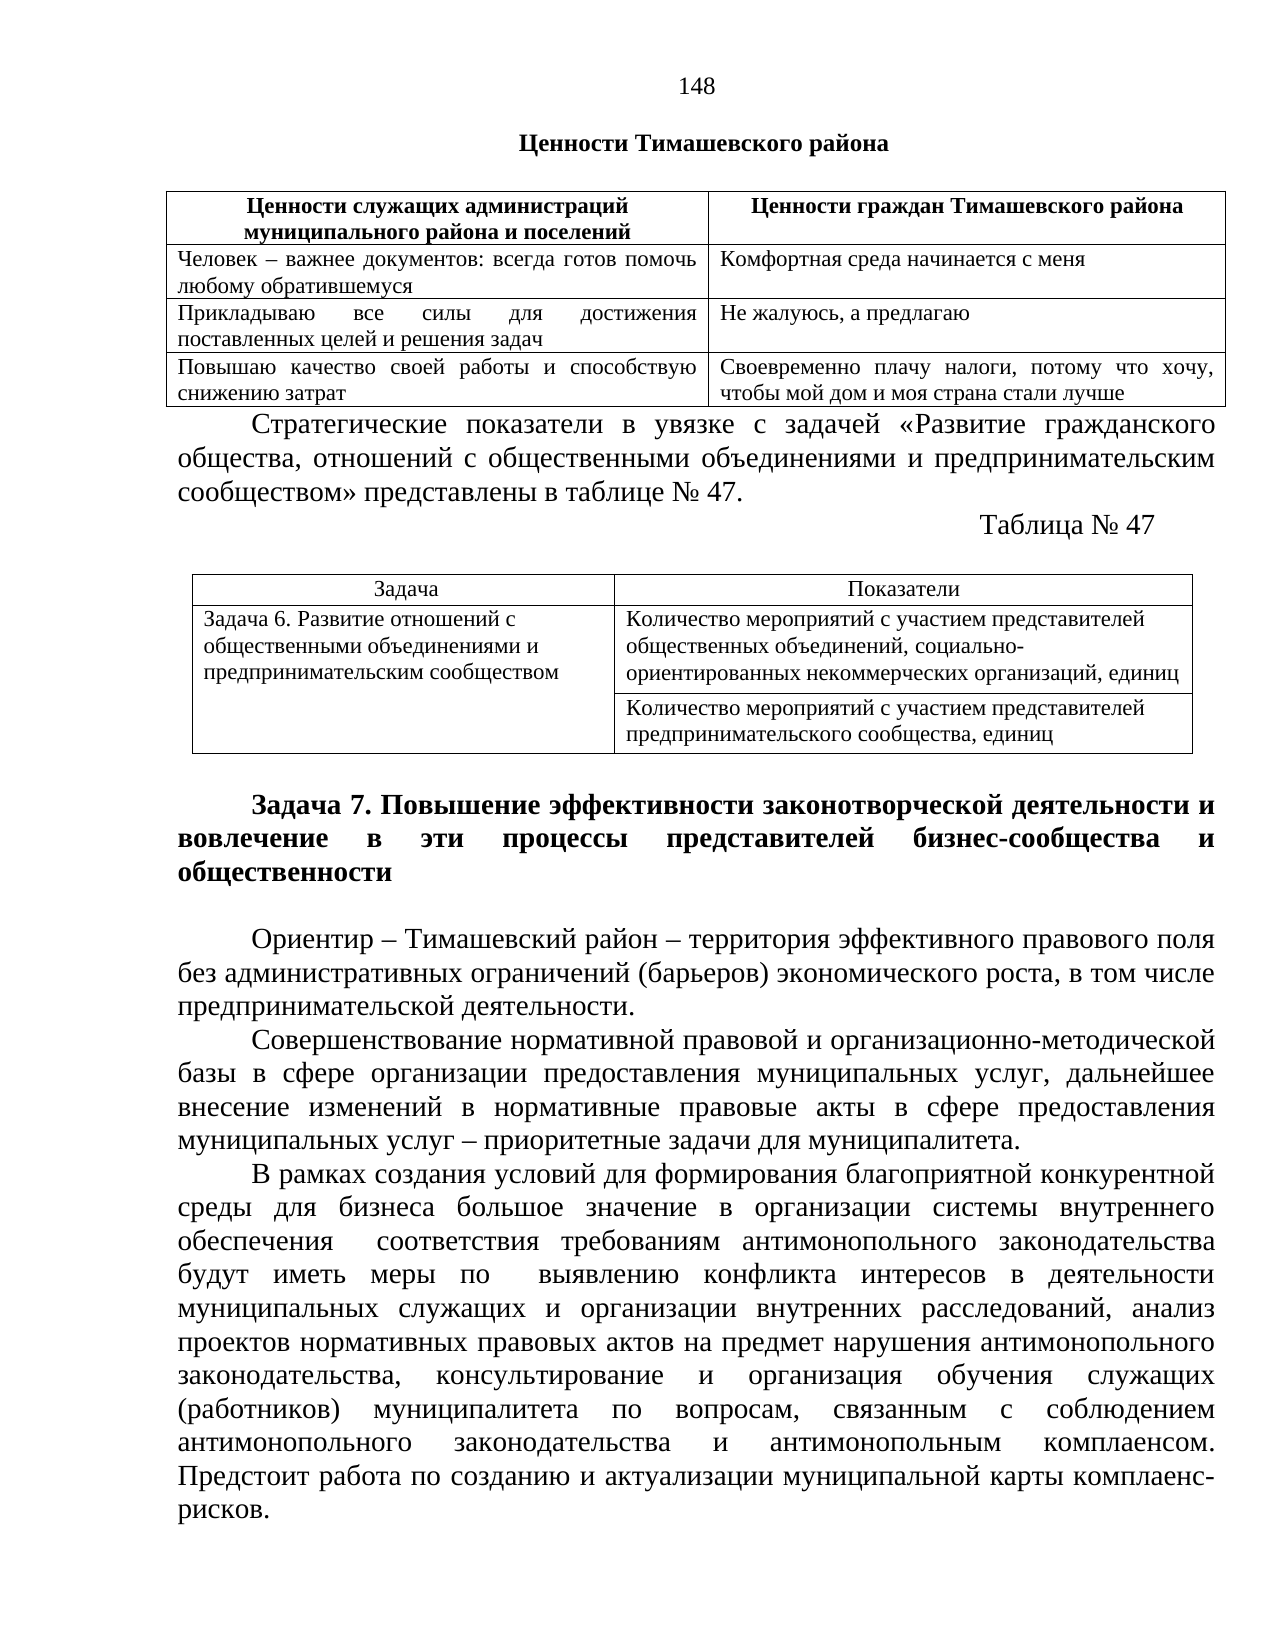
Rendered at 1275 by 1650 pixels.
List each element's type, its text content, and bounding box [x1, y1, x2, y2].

text Стратегические показатели в увязке с задачей «Развитие гражданского общества, отношений с общественными объединениями и предпринимательским сообществом» представлены в таблице № 47. [177, 407, 1216, 507]
text Ценности Тимашевского района [177, 128, 1216, 157]
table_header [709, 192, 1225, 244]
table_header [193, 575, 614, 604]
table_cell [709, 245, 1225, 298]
text Задача 7. Повышение эффективности законотворческой деятельности и вовлечение в эти процессы представителей бизнес-сообщества и общественности [177, 787, 1216, 888]
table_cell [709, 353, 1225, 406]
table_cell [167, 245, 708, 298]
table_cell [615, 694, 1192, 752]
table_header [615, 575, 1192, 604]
text Ориентир – Тимашевский район – территория эффективного правового поля без административных ограничений (барьеров) экономического роста, в том числе предпринимательской деятельности. [177, 921, 1216, 1022]
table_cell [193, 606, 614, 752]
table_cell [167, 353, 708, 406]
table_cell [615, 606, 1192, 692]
list Таблица № 47 [374, 507, 1216, 541]
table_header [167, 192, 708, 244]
text В рамках создания условий для формирования благоприятной конкурентной среды для бизнеса большое значение в организации системы внутреннего обеспечения соответствия требованиям антимонопольного законодательства будут иметь меры по выявлению конфликта интересов в деятельности муниципальных служащих и организации внутренних расследований, анализ проектов нормативных правовых актов на предмет нарушения антимонопольного законодательства, консультирование и организация обучения служащих (работников) муниципалитета по вопросам, связанным с соблюдением антимонопольного законодательства и антимонопольным комплаенсом. Предстоит работа по созданию и актуализации муниципальной карты комплаенс-рисков. [177, 1156, 1216, 1525]
text Совершенствование нормативной правовой и организационно-методической базы в сфере организации предоставления муниципальных услуг, дальнейшее внесение изменений в нормативные правовые акты в сфере предоставления муниципальных услуг – приоритетные задачи для муниципалитета. [177, 1022, 1216, 1156]
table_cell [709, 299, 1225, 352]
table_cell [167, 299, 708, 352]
